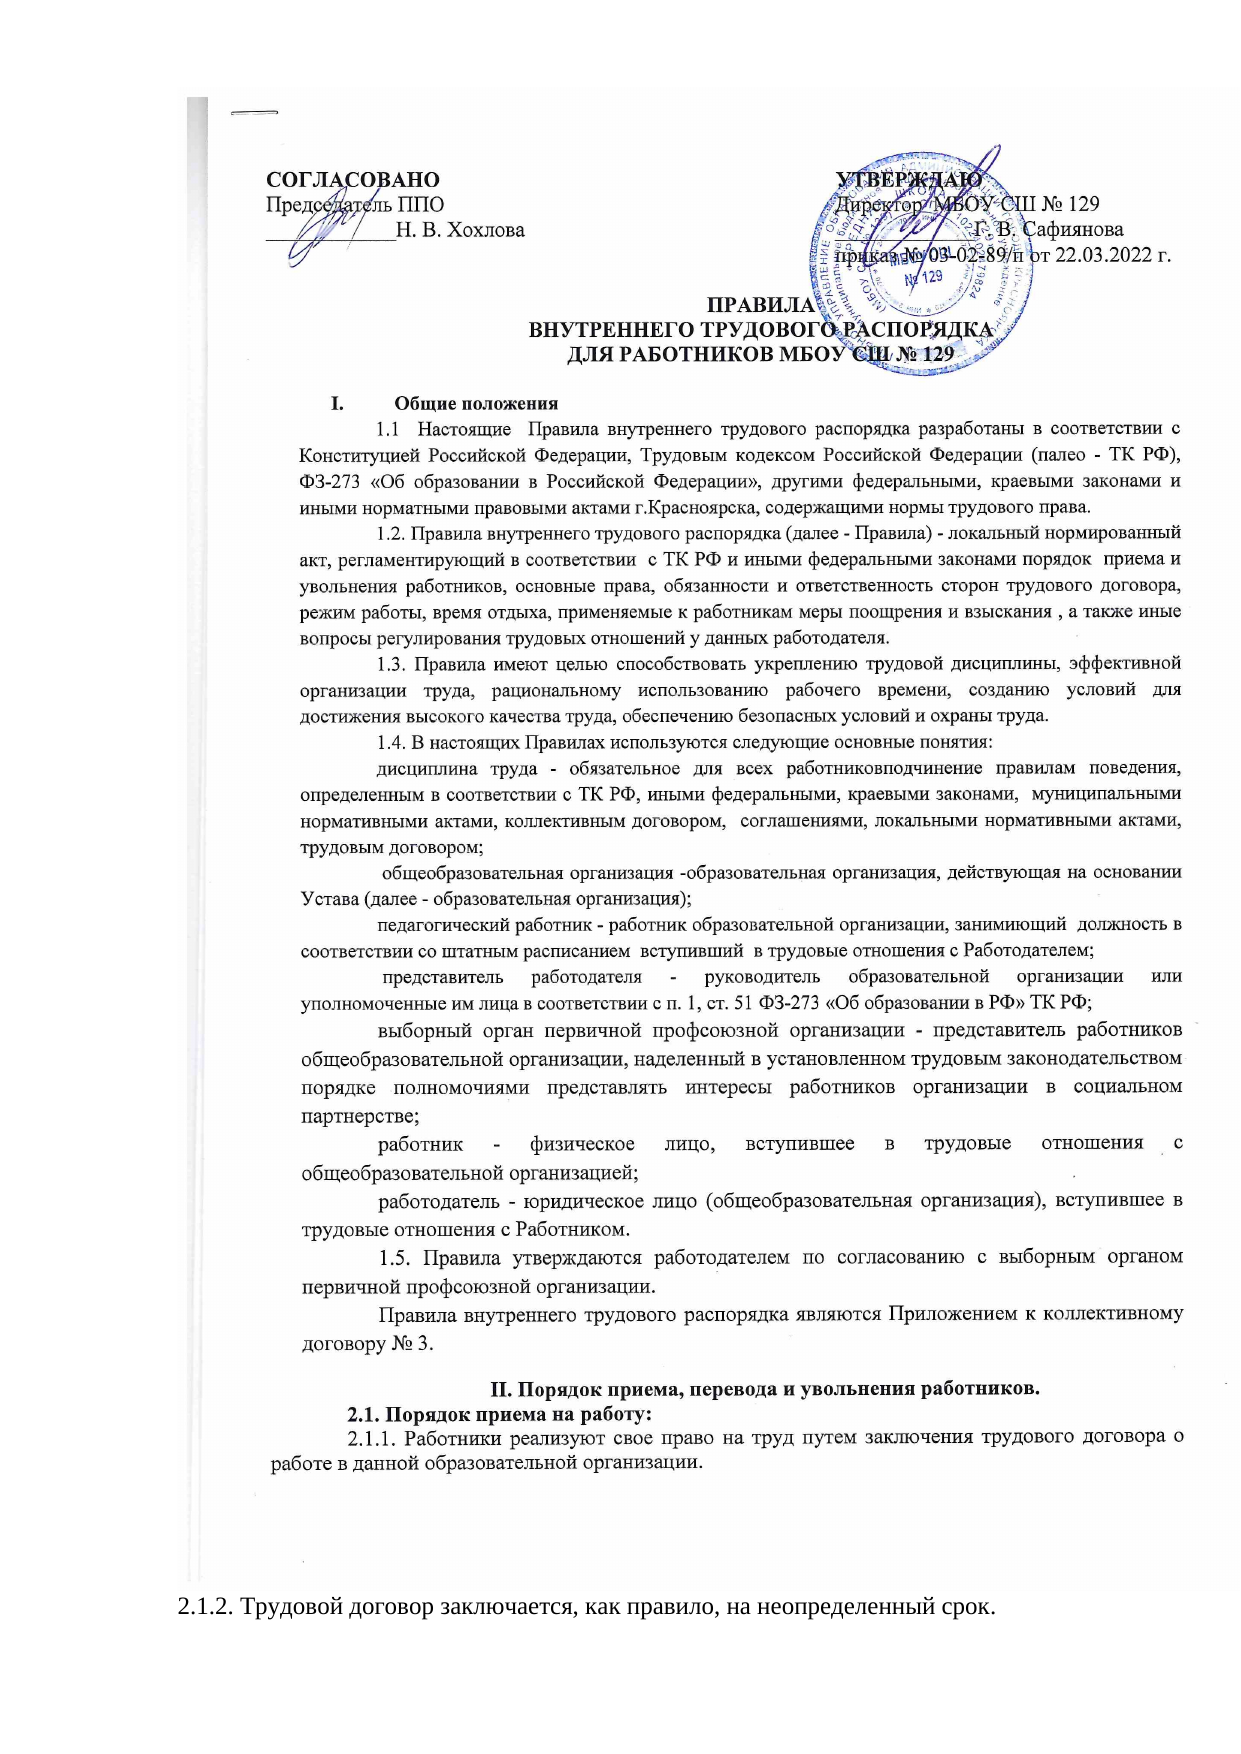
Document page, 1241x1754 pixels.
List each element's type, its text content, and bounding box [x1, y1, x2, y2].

picture [177, 87, 1241, 1591]
text 2.1.2. Трудовой договор заключается, как правило, на неопределенный срок. [89, 1591, 1152, 1620]
